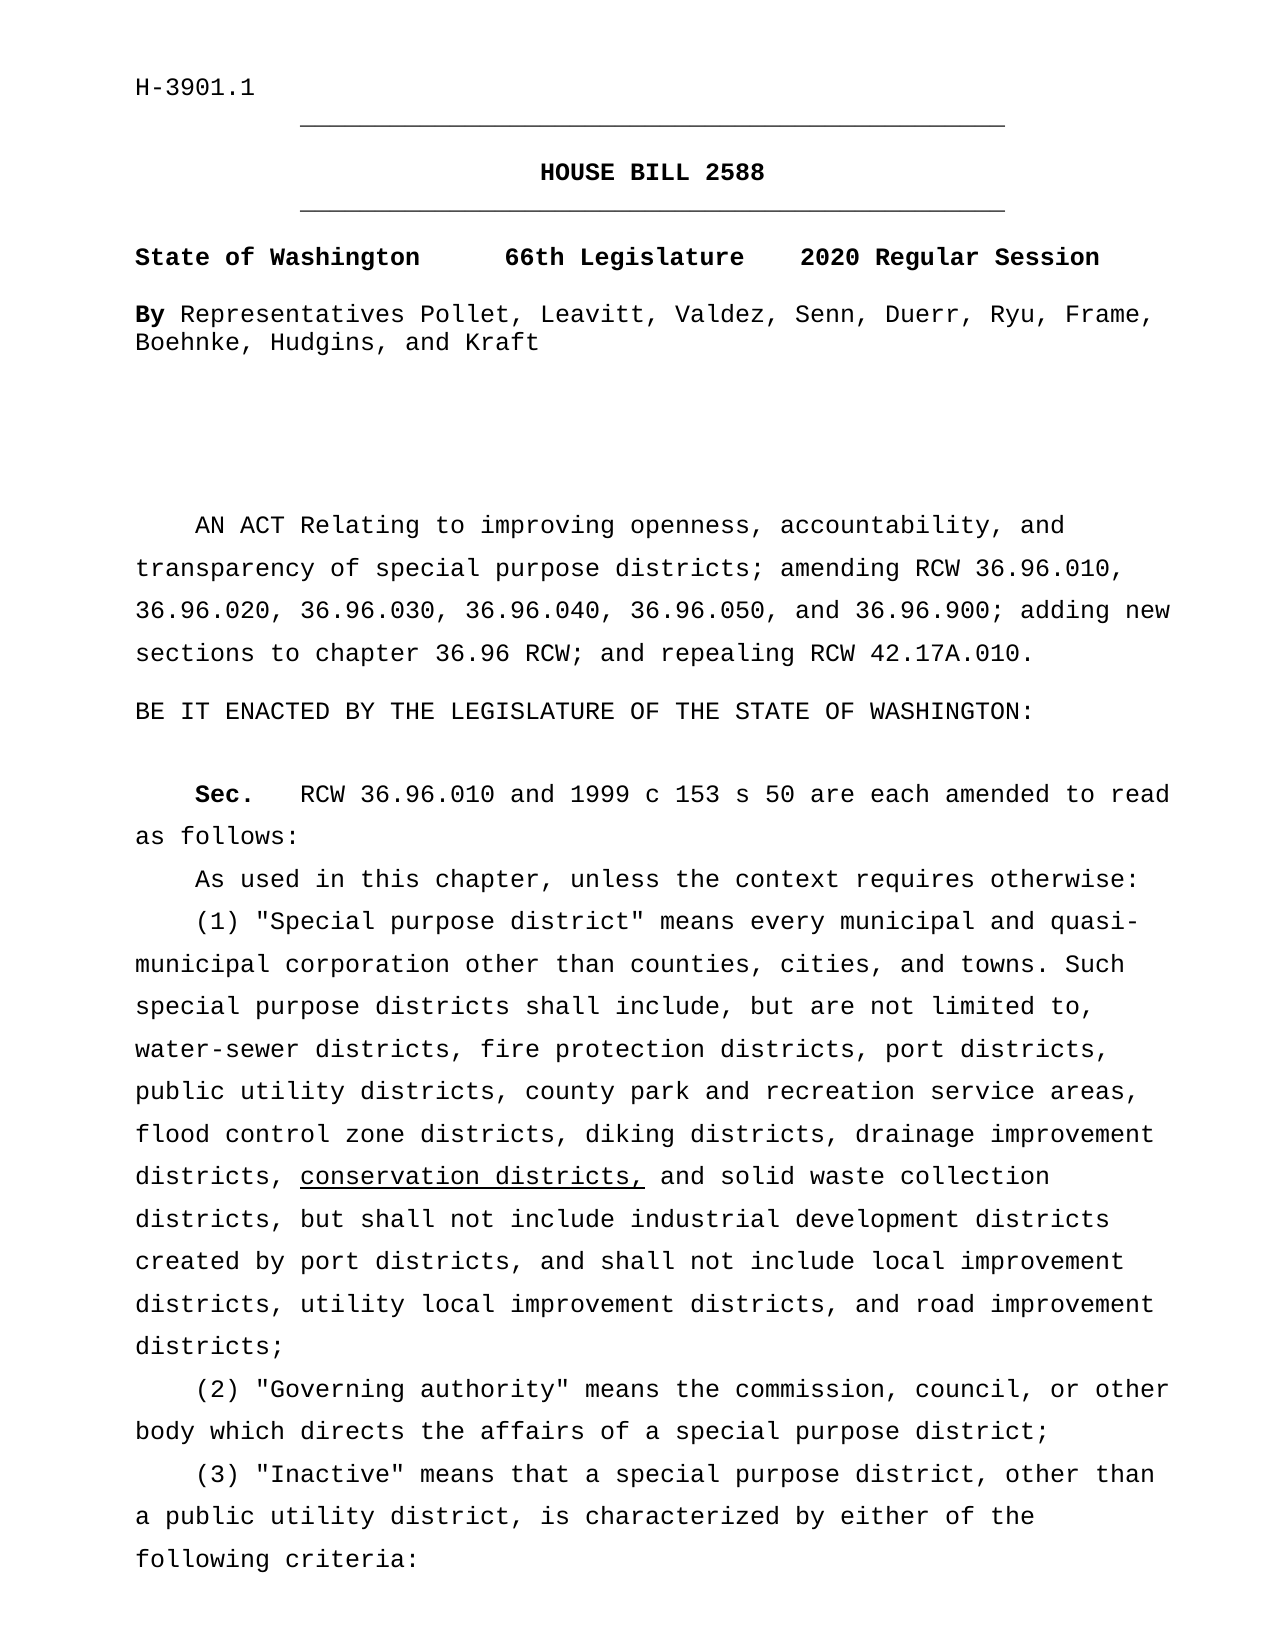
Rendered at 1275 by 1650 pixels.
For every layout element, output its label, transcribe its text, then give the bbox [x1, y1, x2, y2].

text (3) "Inactive" means that a special purpose district, other than a public utility district, is characterized by either of the following criteria: [135, 1448, 1170, 1576]
text (1) "Special purpose district" means every municipal and quasi-municipal corporation other than counties, cities, and towns. Such special purpose districts shall include, but are not limited to, water-sewer districts, fire protection districts, port districts, public utility districts, county park and recreation service areas, flood control zone districts, diking districts, drainage improvement districts, conservation districts, and solid waste collection districts, but shall not include industrial development districts created by port districts, and shall not include local improvement districts, utility local improvement districts, and road improvement districts; [135, 896, 1170, 1363]
text (2) "Governing authority" means the commission, council, or other body which directs the affairs of a special purpose district; [135, 1363, 1170, 1448]
text AN ACT Relating to improving openness, accountability, and transparency of special purpose districts; amending RCW 36.96.010, 36.96.020, 36.96.030, 36.96.040, 36.96.050, and 36.96.900; adding new sections to chapter 36.96 RCW; and repealing RCW 42.17A.010. [135, 500, 1170, 670]
text HOUSE BILL 2588 [135, 160, 1170, 188]
text _______________________________________________ [135, 188, 1170, 217]
text By Representatives Pollet, Leavitt, Valdez, Senn, Duerr, Ryu, Frame, Boehnke, Hudgins, and Kraft [135, 302, 1170, 358]
text H-3901.1 [135, 75, 1170, 103]
text State of Washington 66th Legislature 2020 Regular Session [135, 245, 1170, 273]
text As used in this chapter, unless the context requires otherwise: [135, 853, 1170, 896]
text BE IT ENACTED BY THE LEGISLATURE OF THE STATE OF WASHINGTON: [135, 698, 1170, 727]
text Sec. RCW 36.96.010 and 1999 c 153 s 50 are each amended to read as follows: [135, 768, 1170, 853]
text _______________________________________________ [135, 103, 1170, 132]
